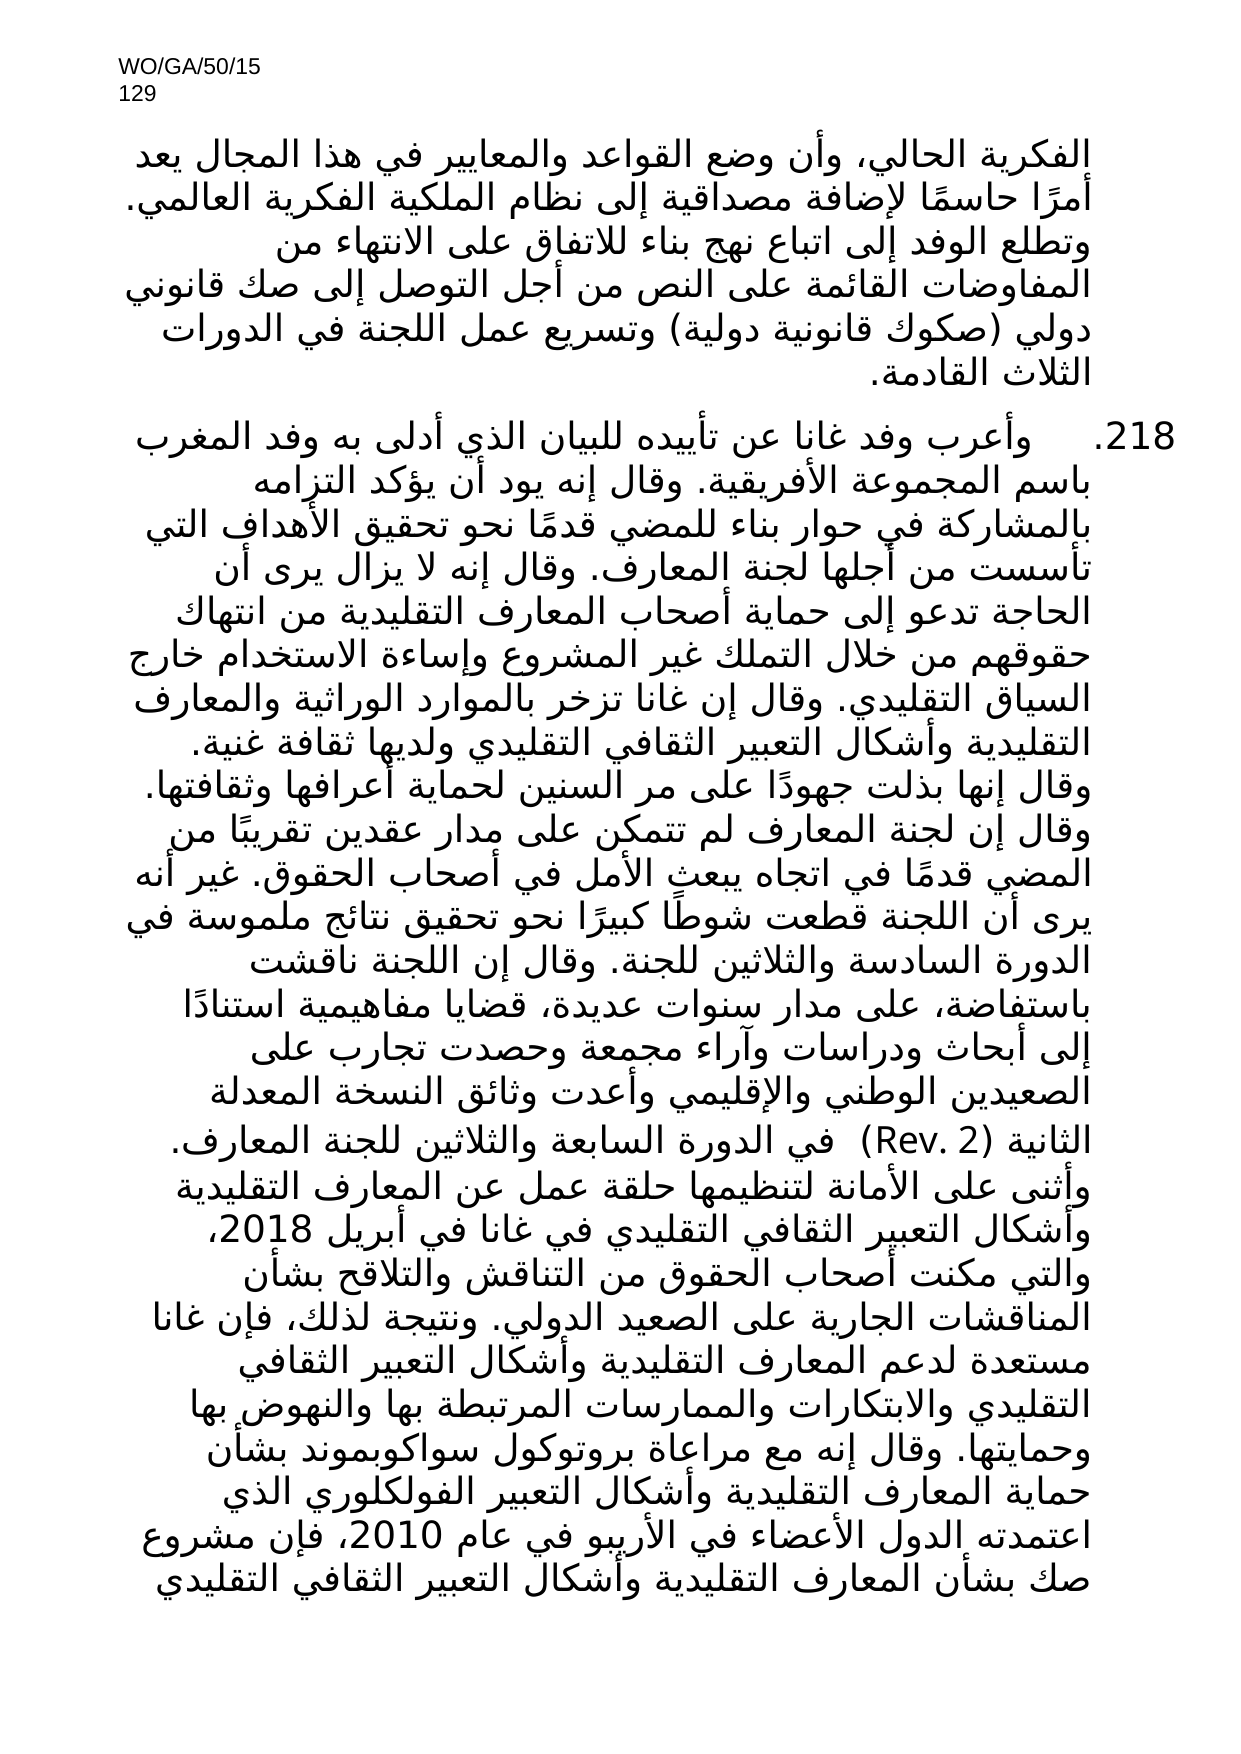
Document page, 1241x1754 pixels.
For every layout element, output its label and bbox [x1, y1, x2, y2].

text [118, 132, 1092, 394]
text [118, 415, 1092, 1601]
